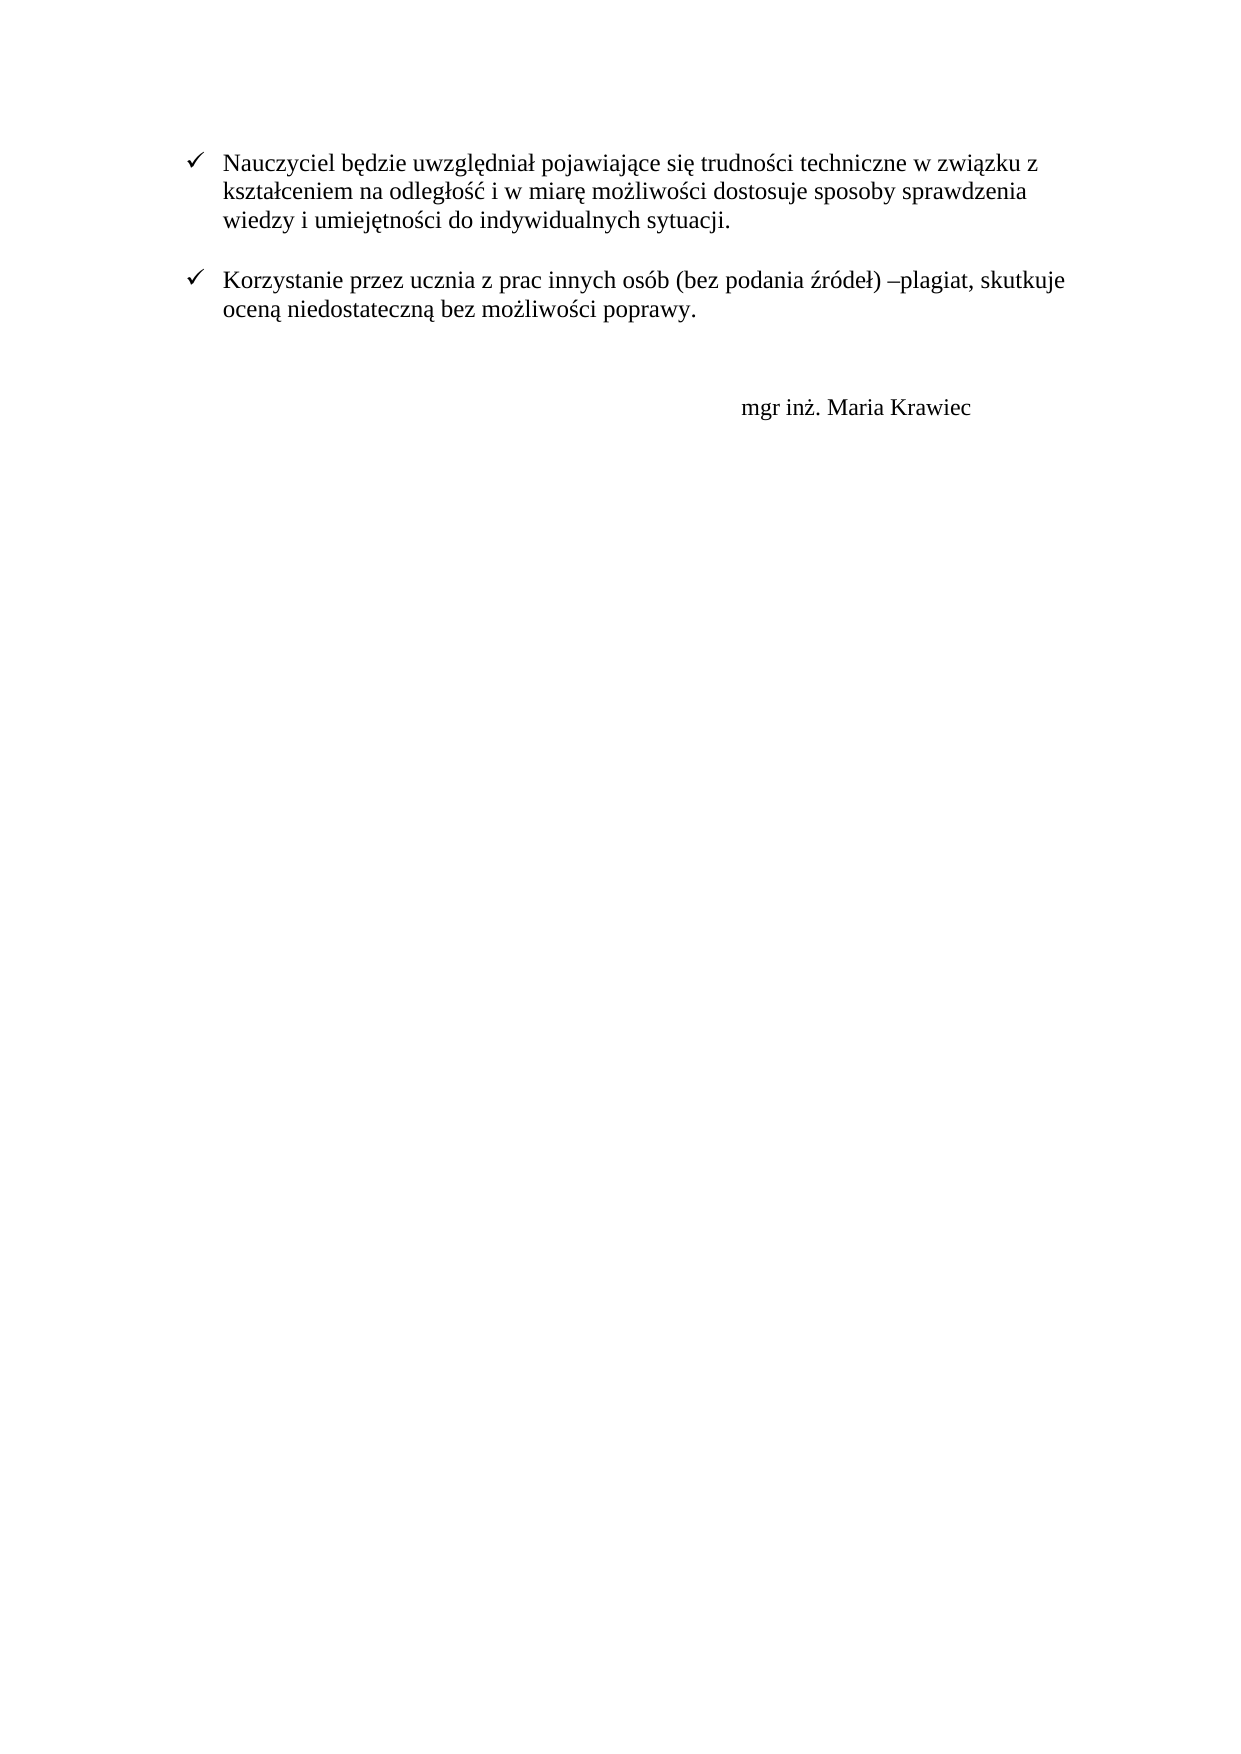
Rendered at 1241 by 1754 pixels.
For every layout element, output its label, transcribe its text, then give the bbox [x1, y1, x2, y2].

list Korzystanie przez ucznia z prac innych osób (bez podania źródeł) –plagiat, skutkuje oceną niedostateczną bez możliwości poprawy. [185, 265, 1093, 322]
list Nauczyciel będzie uwzględniał pojawiające się trudności techniczne w związku z kształceniem na odległość i w miarę możliwości dostosuje sposoby sprawdzenia wiedzy i umiejętności do indywidualnych sytuacji. [185, 148, 1093, 234]
text mgr inż. Maria Krawiec [148, 392, 1093, 420]
